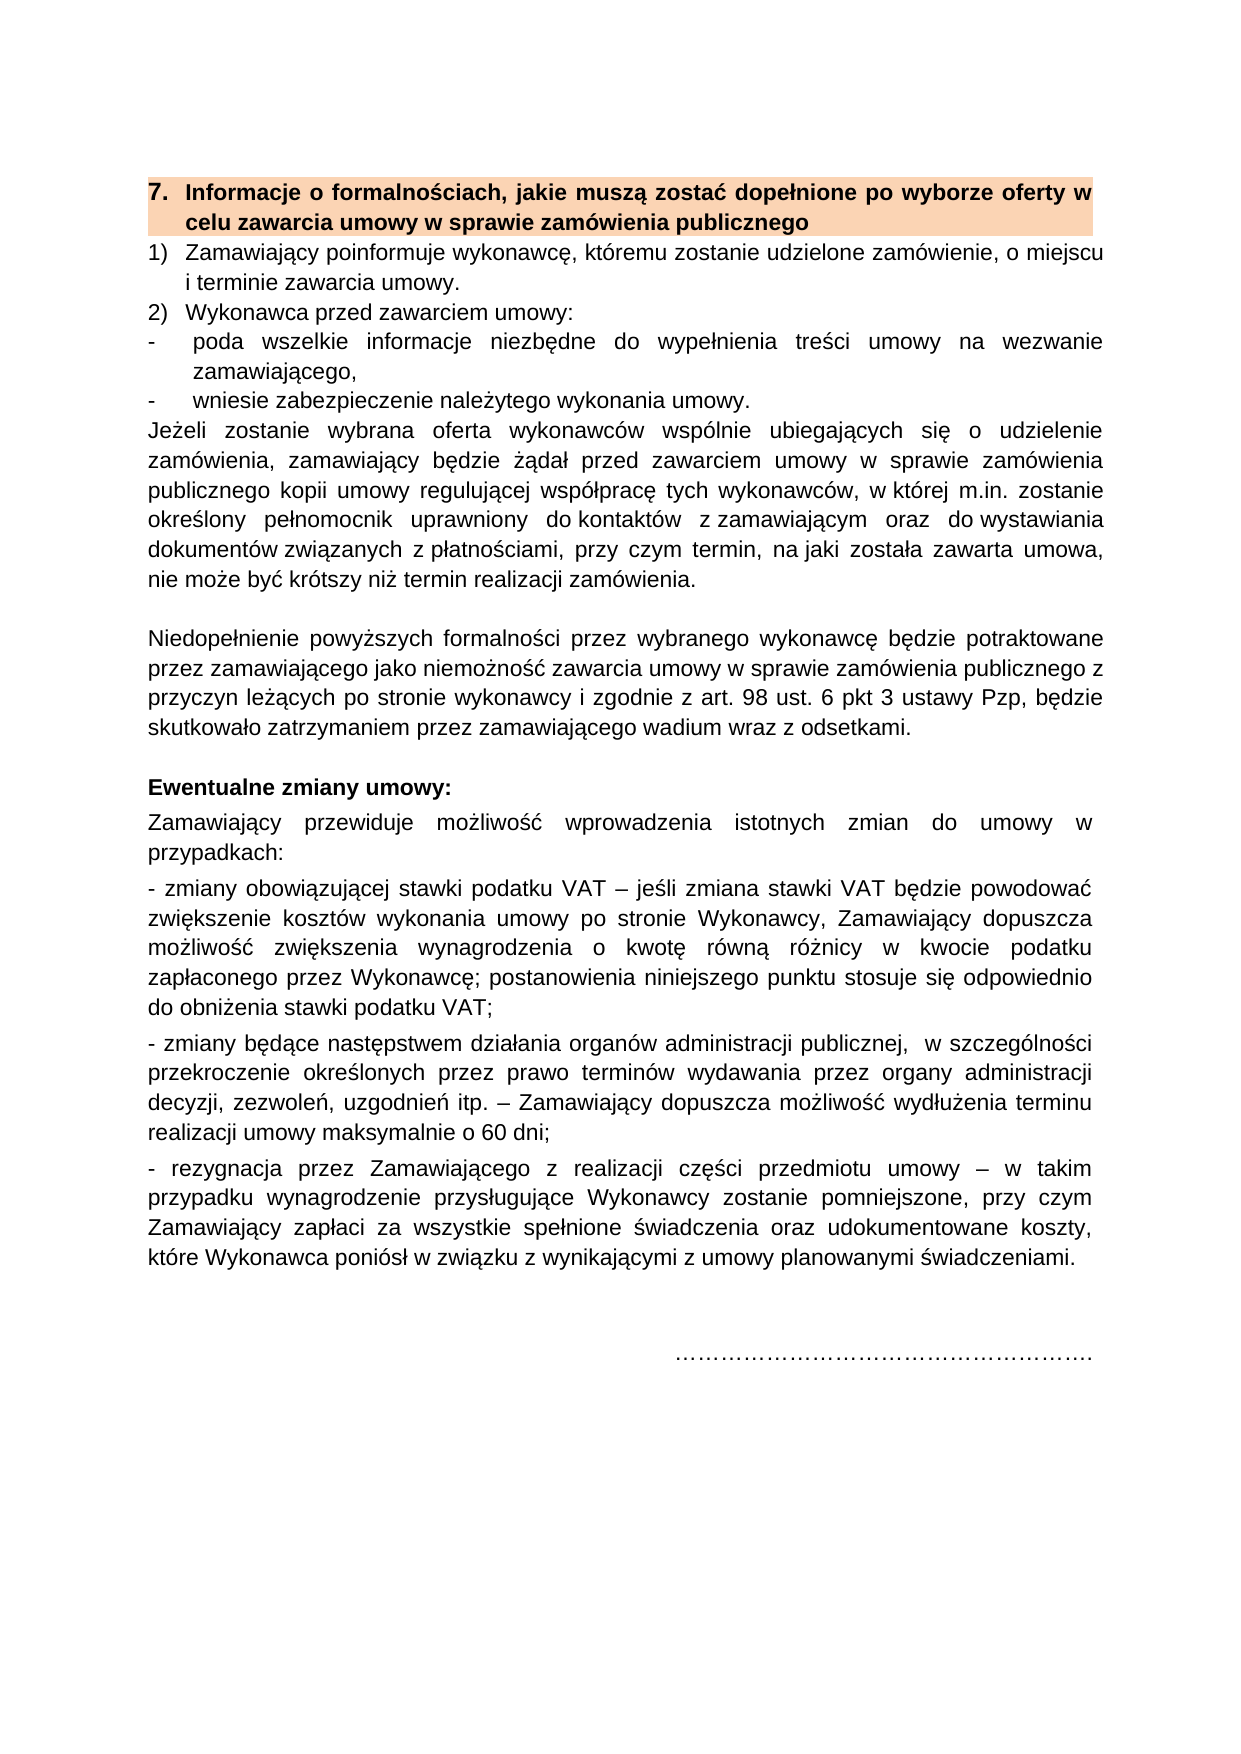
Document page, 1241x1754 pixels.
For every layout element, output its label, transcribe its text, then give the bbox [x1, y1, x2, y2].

text - zmiany będące następstwem działania organów administracji publicznej, w szczególności przekroczenie określonych przez prawo terminów wydawania przez organy administracji decyzji, zezwoleń, uzgodnień itp. – Zamawiający dopuszcza możliwość wydłużenia terminu realizacji umowy maksymalnie o 60 dni; [148, 1030, 1093, 1145]
text - rezygnacja przez Zamawiającego z realizacji części przedmiotu umowy – w takim przypadku wynagrodzenie przysługujące Wykonawcy zostanie pomniejszone, przy czym Zamawiający zapłaci za wszystkie spełnione świadczenia oraz udokumentowane koszty, które Wykonawca poniósł w związku z wynikającymi z umowy planowanymi świadczeniami. [148, 1155, 1093, 1270]
list Wykonawca przed zawarciem umowy: [148, 298, 1104, 325]
text Jeżeli zostanie wybrana oferta wykonawców wspólnie ubiegających się o udzielenie zamówienia, zamawiający będzie żądał przed zawarciem umowy w sprawie zamówienia publicznego kopii umowy regulującej współpracę tych wykonawców, w której m.in. zostanie określony pełnomocnik uprawniony do kontaktów z zamawiającym oraz do wystawiania dokumentów związanych z płatnościami, przy czym termin, na jaki została zawarta umowa, nie może być krótszy niż termin realizacji zamówienia. [148, 417, 1104, 592]
text Ewentualne zmiany umowy: [148, 773, 1093, 800]
list poda wszelkie informacje niezbędne do wypełnienia treści umowy na wezwanie zamawiającego, [148, 328, 1104, 384]
text ………………………………………………. [148, 1339, 1093, 1365]
text Niedopełnienie powyższych formalności przez wybranego wykonawcę będzie potraktowane przez zamawiającego jako niemożność zawarcia umowy w sprawie zamówienia publicznego z przyczyn leżących po stronie wykonawcy i zgodnie z art. 98 ust. 6 pkt 3 ustawy Pzp, będzie skutkowało zatrzymaniem przez zamawiającego wadium wraz z odsetkami. [148, 625, 1104, 740]
list Informacje o formalnościach, jakie muszą zostać dopełnione po wyborze oferty w celu zawarcia umowy w sprawie zamówienia publicznego [148, 177, 1093, 236]
text - zmiany obowiązującej stawki podatku VAT – jeśli zmiana stawki VAT będzie powodować zwiększenie kosztów wykonania umowy po stronie Wykonawcy, Zamawiający dopuszcza możliwość zwiększenia wynagrodzenia o kwotę równą różnicy w kwocie podatku zapłaconego przez Wykonawcę; postanowienia niniejszego punktu stosuje się odpowiednio do obniżenia stawki podatku VAT; [148, 875, 1093, 1020]
list Zamawiający poinformuje wykonawcę, któremu zostanie udzielone zamówienie, o miejscu i terminie zawarcia umowy. [148, 239, 1104, 295]
text Zamawiający przewiduje możliwość wprowadzenia istotnych zmian do umowy w przypadkach: [148, 809, 1093, 865]
list wniesie zabezpieczenie należytego wykonania umowy. [148, 387, 1104, 414]
